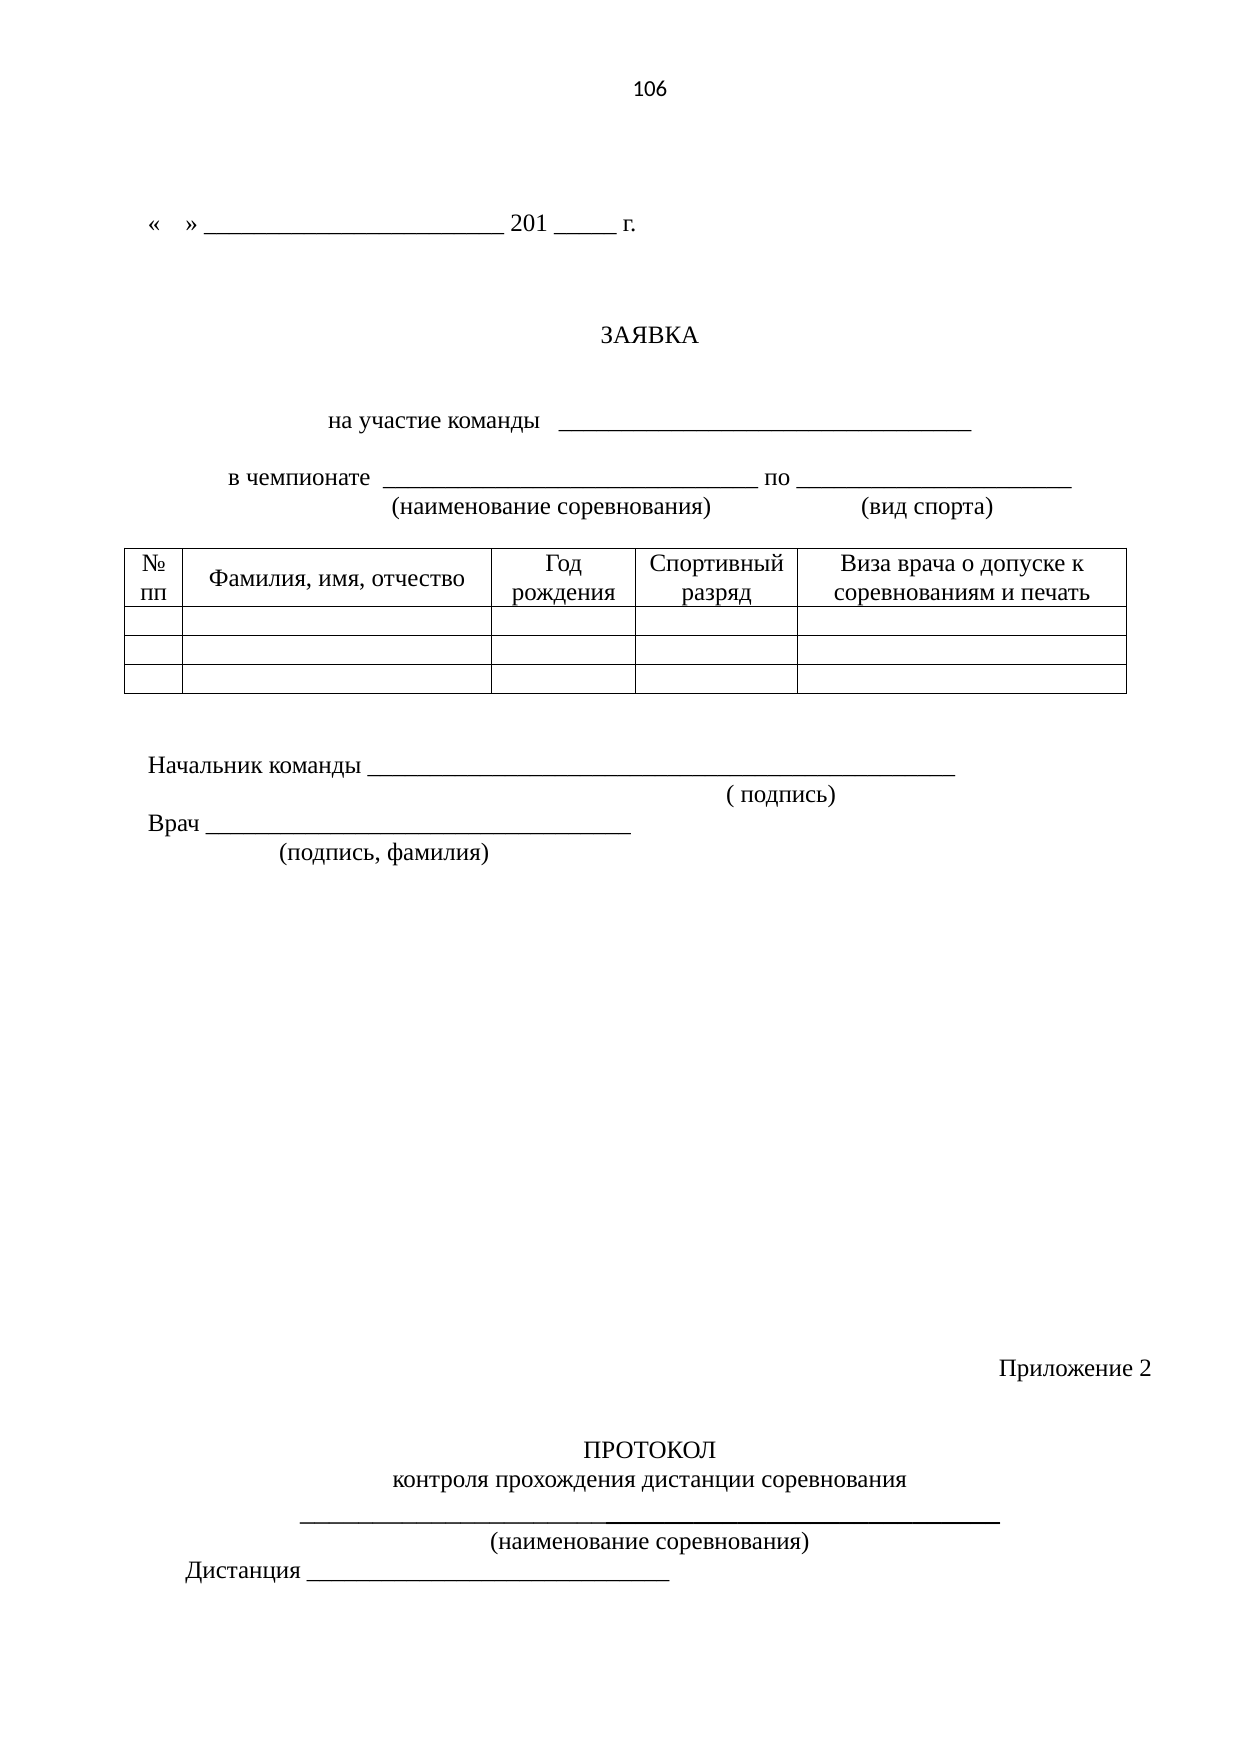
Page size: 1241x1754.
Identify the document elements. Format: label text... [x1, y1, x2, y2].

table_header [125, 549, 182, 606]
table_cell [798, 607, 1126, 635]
list Дистанция _____________________________ [148, 1555, 1152, 1584]
list ПРОТОКОЛ [148, 1435, 1152, 1464]
text « » ________________________ 201 _____ г. [148, 208, 1152, 236]
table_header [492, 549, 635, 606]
text на участие команды _________________________________ [148, 405, 1152, 434]
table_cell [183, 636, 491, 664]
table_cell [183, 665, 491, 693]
text (наименование соревнования) (вид спорта) [148, 491, 1152, 519]
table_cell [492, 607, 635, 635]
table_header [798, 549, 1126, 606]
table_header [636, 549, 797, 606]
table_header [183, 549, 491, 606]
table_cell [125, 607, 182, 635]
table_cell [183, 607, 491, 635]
text в чемпионате ______________________________ по ______________________ [148, 462, 1152, 491]
text Начальник команды _______________________________________________ [148, 750, 1152, 779]
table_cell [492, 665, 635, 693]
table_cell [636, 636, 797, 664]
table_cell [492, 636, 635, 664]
text (наименование соревнования) [148, 1526, 1152, 1555]
list контроля прохождения дистанции соревнования [148, 1464, 1152, 1493]
text ЗАЯВКА [148, 320, 1152, 349]
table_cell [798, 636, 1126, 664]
text ________________________________________________ [148, 1493, 1152, 1526]
list Приложение 2 [148, 1353, 1152, 1382]
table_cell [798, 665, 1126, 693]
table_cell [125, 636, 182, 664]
text ( подпись) [148, 779, 1152, 808]
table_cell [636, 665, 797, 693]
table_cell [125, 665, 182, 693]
text Врач __________________________________ [148, 808, 1152, 837]
text (подпись, фамилия) [148, 837, 1152, 865]
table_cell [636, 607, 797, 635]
